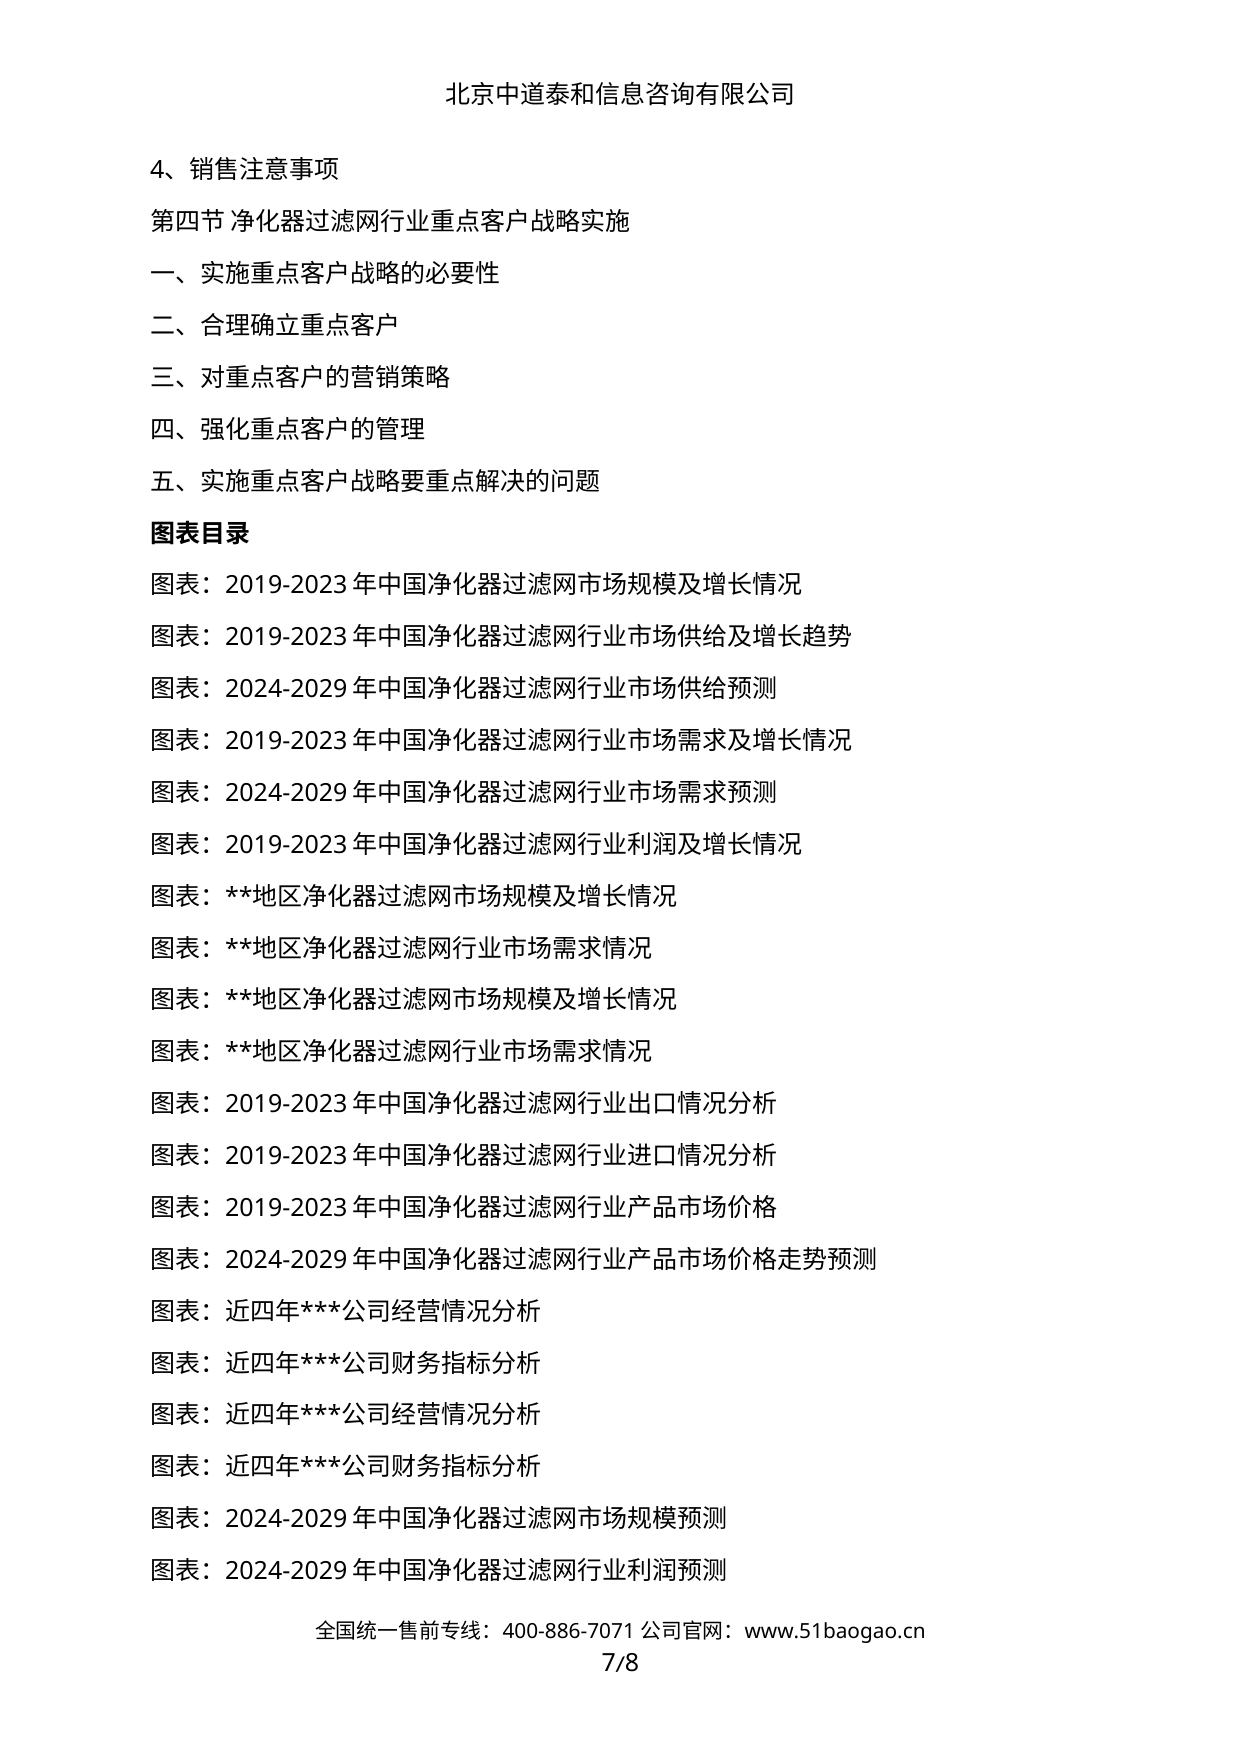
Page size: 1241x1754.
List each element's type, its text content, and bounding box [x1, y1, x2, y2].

text 图表：2024-2029年中国净化器过滤网行业产品市场价格走势预测 [150, 1239, 1090, 1276]
text 图表：2024-2029年中国净化器过滤网行业市场供给预测 [150, 669, 1090, 705]
text 图表：**地区净化器过滤网行业市场需求情况 [150, 1032, 1090, 1068]
text 图表：2019-2023年中国净化器过滤网行业利润及增长情况 [150, 824, 1090, 861]
text 图表：2024-2029年中国净化器过滤网行业市场需求预测 [150, 772, 1090, 809]
text 图表：2019-2023年中国净化器过滤网行业市场供给及增长趋势 [150, 617, 1090, 653]
text 图表：近四年***公司财务指标分析 [150, 1343, 1090, 1379]
text 图表：近四年***公司财务指标分析 [150, 1447, 1090, 1483]
text 二、合理确立重点客户 [150, 306, 1090, 342]
text 一、实施重点客户战略的必要性 [150, 254, 1090, 290]
text 四、强化重点客户的管理 [150, 409, 1090, 446]
text 图表：近四年***公司经营情况分析 [150, 1291, 1090, 1327]
text 图表：2019-2023年中国净化器过滤网行业产品市场价格 [150, 1187, 1090, 1224]
text 图表目录 [150, 513, 1090, 549]
text 第四节 净化器过滤网行业重点客户战略实施 [150, 202, 1090, 238]
text 图表：**地区净化器过滤网行业市场需求情况 [150, 928, 1090, 964]
text 图表：2019-2023年中国净化器过滤网市场规模及增长情况 [150, 565, 1090, 601]
text 图表：2024-2029年中国净化器过滤网行业利润预测 [150, 1551, 1090, 1587]
text 图表：2019-2023年中国净化器过滤网行业进口情况分析 [150, 1136, 1090, 1172]
text 图表：近四年***公司经营情况分析 [150, 1395, 1090, 1431]
text 五、实施重点客户战略要重点解决的问题 [150, 461, 1090, 497]
text 三、对重点客户的营销策略 [150, 357, 1090, 394]
text 图表：**地区净化器过滤网市场规模及增长情况 [150, 980, 1090, 1016]
text 图表：2019-2023年中国净化器过滤网行业出口情况分析 [150, 1084, 1090, 1120]
text 图表：**地区净化器过滤网市场规模及增长情况 [150, 876, 1090, 912]
text 图表：2019-2023年中国净化器过滤网行业市场需求及增长情况 [150, 721, 1090, 757]
text 4、销售注意事项 [150, 150, 1090, 186]
text 图表：2024-2029年中国净化器过滤网市场规模预测 [150, 1499, 1090, 1535]
